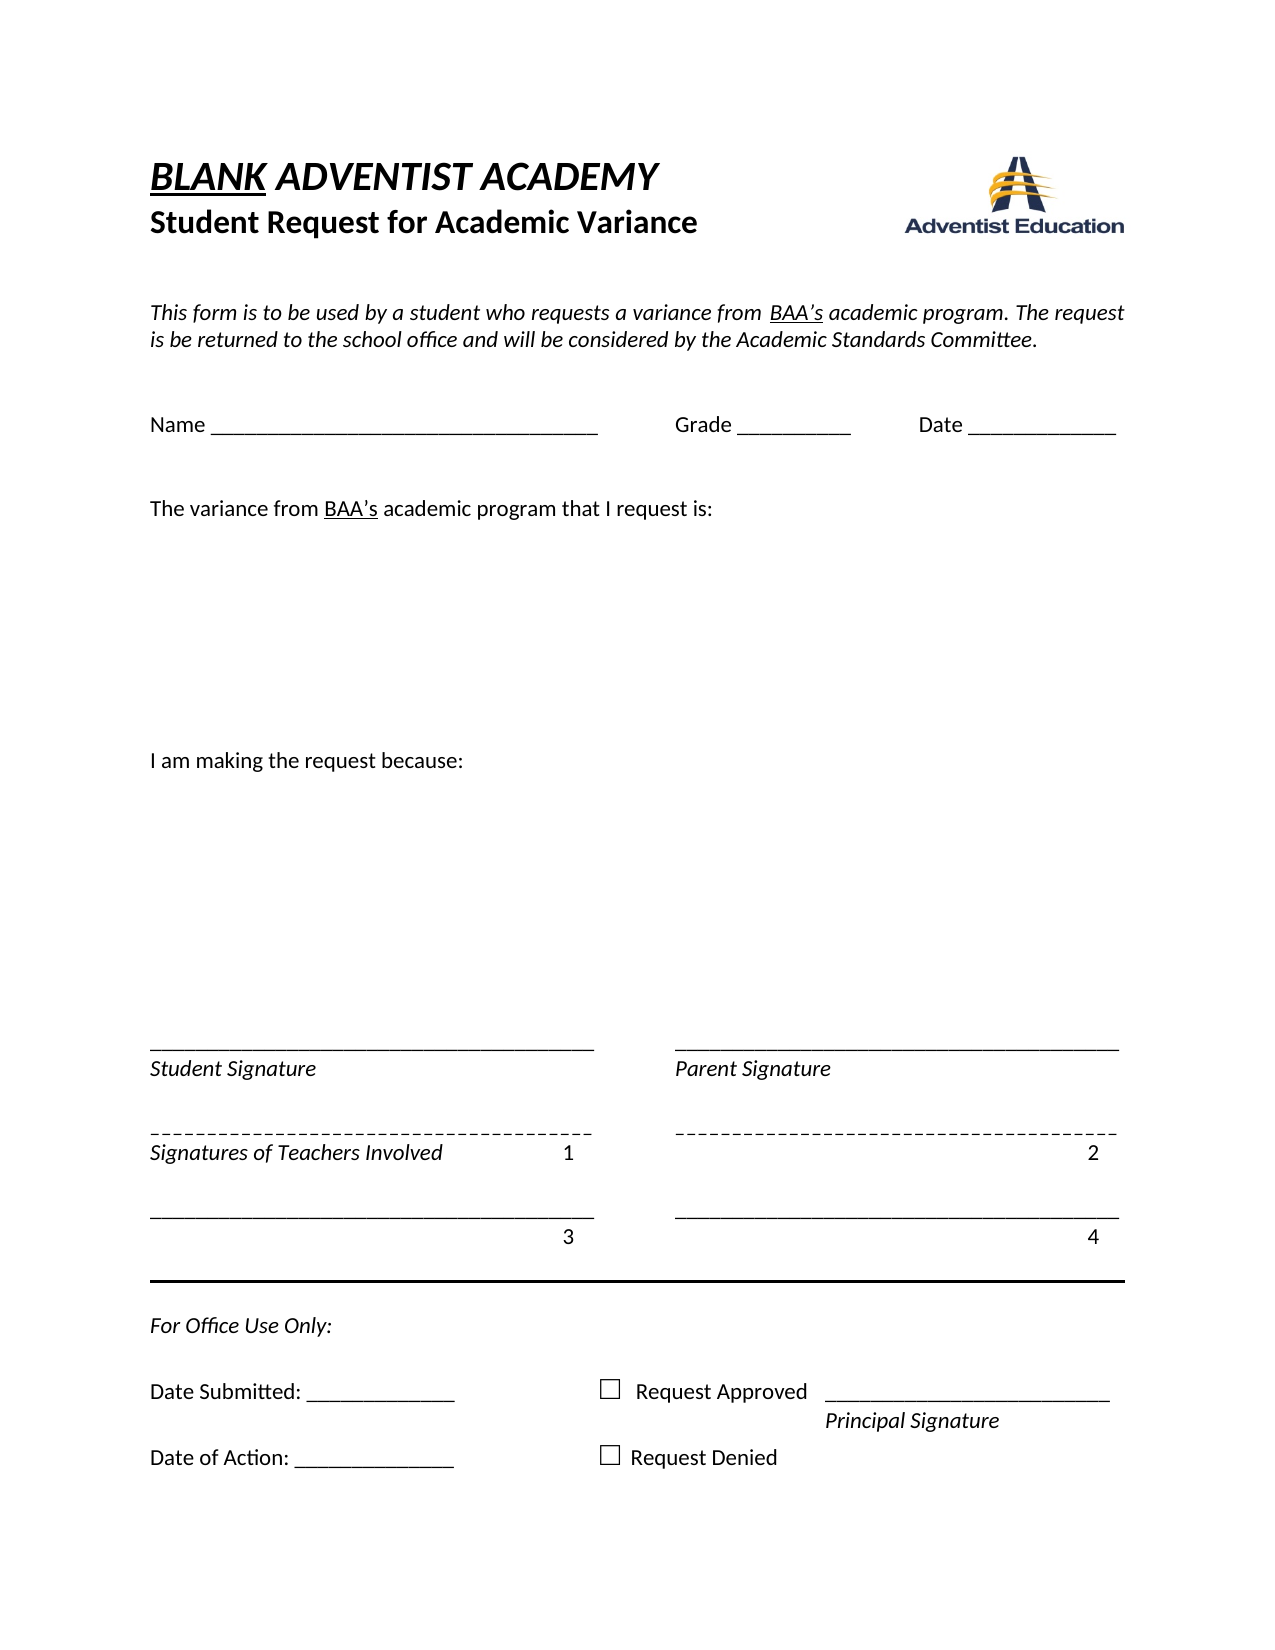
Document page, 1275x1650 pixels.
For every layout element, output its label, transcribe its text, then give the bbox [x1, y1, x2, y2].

text Student Signature Parent Signature [150, 1054, 1125, 1082]
text _______________________________________ _______________________________________ [150, 1026, 1125, 1054]
text I am making the request because: [150, 746, 1125, 774]
text 3 4 [150, 1222, 1125, 1250]
text This form is to be used by a student who requests a variance from BAA’s academic program. The request is be returned to the school office and will be considered by the Academic Standards Committee. [150, 298, 1125, 354]
text _______________________________________ _______________________________________ [150, 1194, 1125, 1222]
text Student Request for Academic Variance [150, 201, 1125, 242]
text The variance from BAA’s academic program that I request is: [150, 494, 1125, 522]
text _______________________________________ _______________________________________ [150, 1110, 1125, 1138]
text For Office Use Only: [150, 1312, 1125, 1368]
text Name __________________________________ Grade __________ Date _____________ [150, 410, 1125, 438]
text Date of Action: ______________ □ Request Denied [150, 1434, 1125, 1473]
text Date Submitted: _____________ □ Request Approved _________________________ [150, 1368, 1125, 1406]
picture [889, 151, 1139, 239]
text Principal Signature [150, 1406, 1125, 1434]
text Signatures of Teachers Involved 1 2 [150, 1138, 1125, 1166]
text BLANK ADVENTIST ACADEMY [150, 150, 1125, 201]
